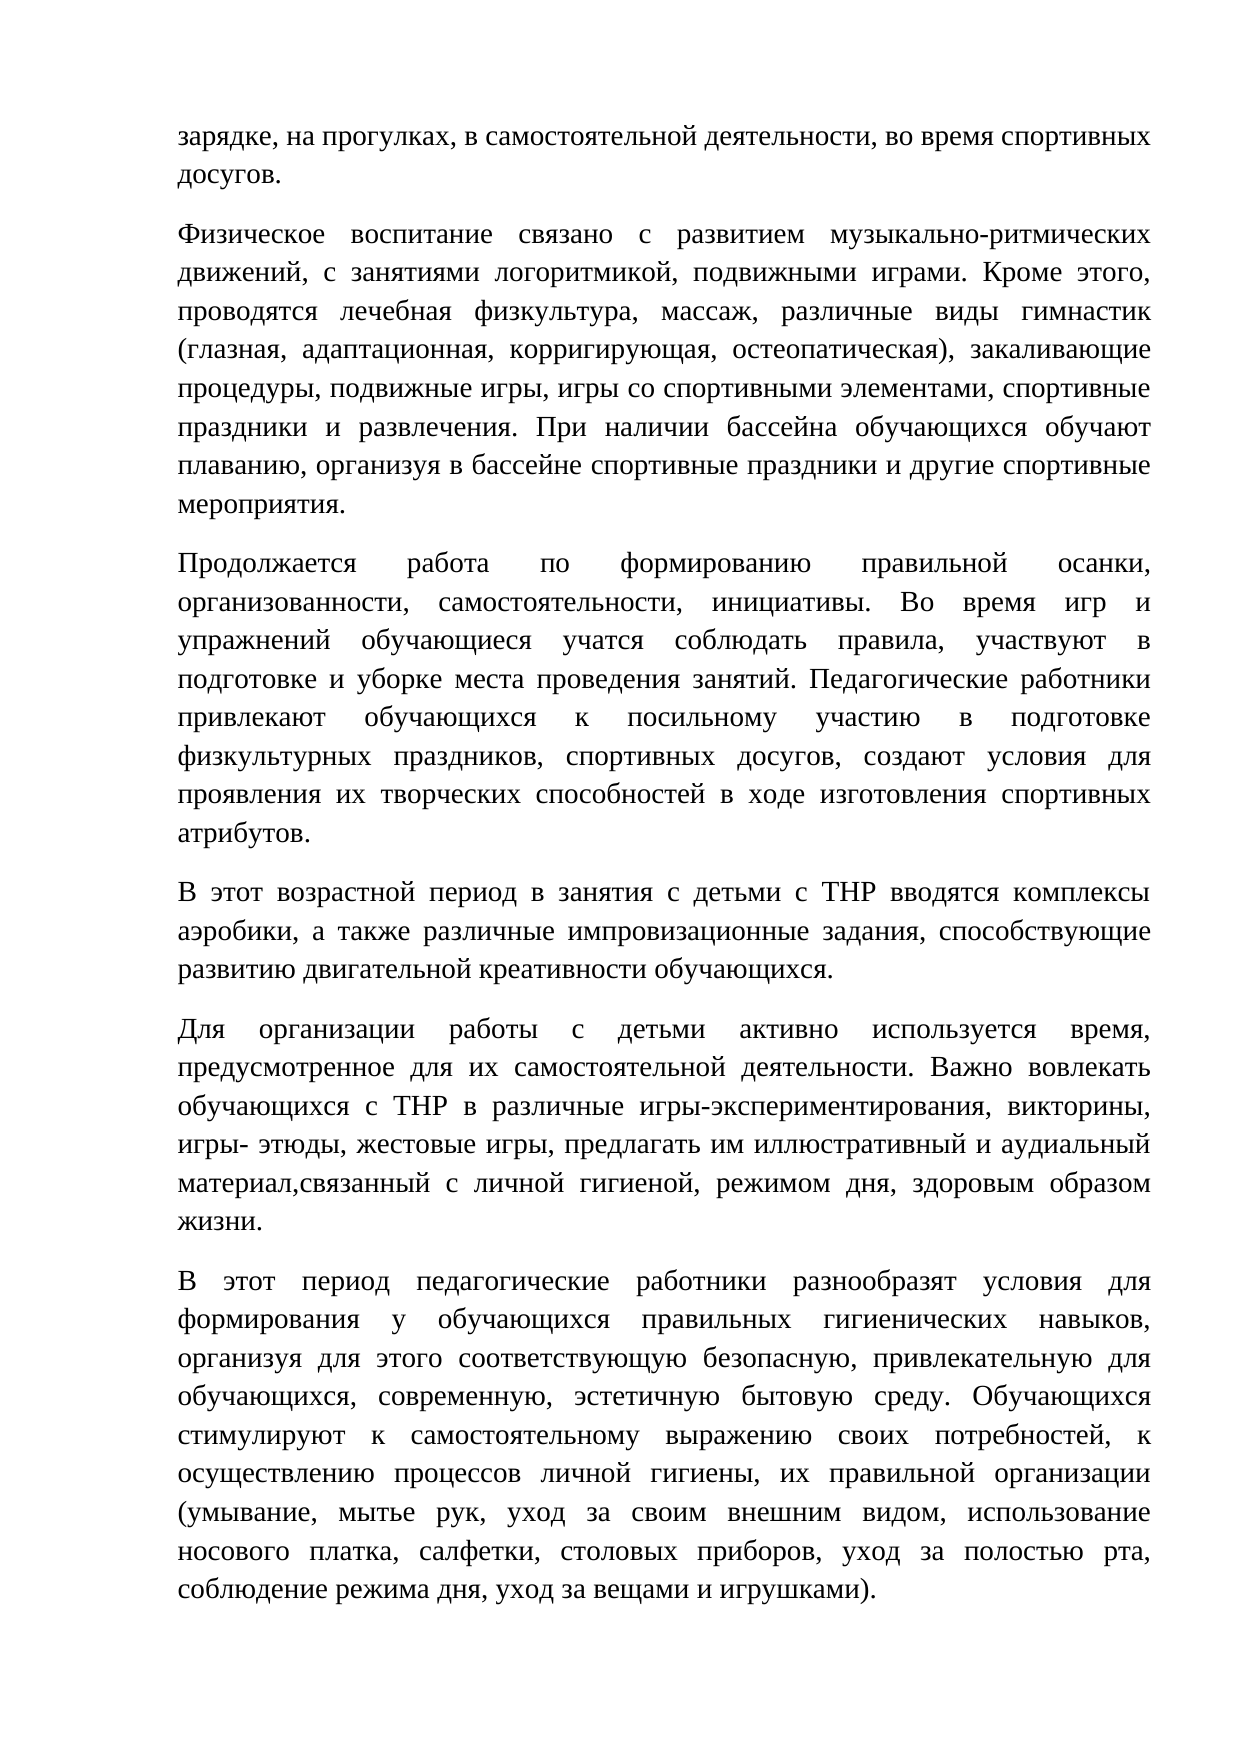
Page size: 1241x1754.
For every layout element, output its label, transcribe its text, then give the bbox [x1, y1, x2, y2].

text Продолжается работа по формированию правильной осанки, организованности, самостоятельности, инициативы. Во время игр и упражнений обучающиеся учатся соблюдать правила, участвуют в подготовке и уборке места проведения занятий. Педагогические работники привлекают обучающихся к посильному участию в подготовке физкультурных праздников, спортивных досугов, создают условия для проявления их творческих способностей в ходе изготовления спортивных атрибутов. [177, 545, 1152, 848]
text Физическое воспитание связано с развитием музыкально-ритмических движений, с занятиями логоритмикой, подвижными играми. Кроме этого, проводятся лечебная физкультура, массаж, различные виды гимнастик (глазная, адаптационная, корригирующая, остеопатическая), закаливающие процедуры, подвижные игры, игры со спортивными элементами, спортивные праздники и развлечения. При наличии бассейна обучающихся обучают плаванию, организуя в бассейне спортивные праздники и другие спортивные мероприятия. [177, 216, 1152, 519]
text В этот период педагогические работники разнообразят условия для формирования у обучающихся правильных гигиенических навыков, организуя для этого соответствующую безопасную, привлекательную для обучающихся, современную, эстетичную бытовую среду. Обучающихся стимулируют к самостоятельному выражению своих потребностей, к осуществлению процессов личной гигиены, их правильной организации (умывание, мытье рук, уход за своим внешним видом, использование носового платка, салфетки, столовых приборов, уход за полостью рта, соблюдение режима дня, уход за вещами и игрушками). [177, 1263, 1152, 1605]
text Для организации работы с детьми активно используется время, предусмотренное для их самостоятельной деятельности. Важно вовлекать обучающихся с ТНР в различные игры-экспериментирования, викторины, игры- этюды, жестовые игры, предлагать им иллюстративный и аудиальный материал,связанный с личной гигиеной, режимом дня, здоровым образом жизни. [177, 1011, 1152, 1237]
text В этот возрастной период в занятия с детьми с ТНР вводятся комплексы аэробики, а также различные импровизационные задания, способствующие развитию двигательной креативности обучающихся. [177, 874, 1152, 985]
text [177, 118, 1152, 190]
